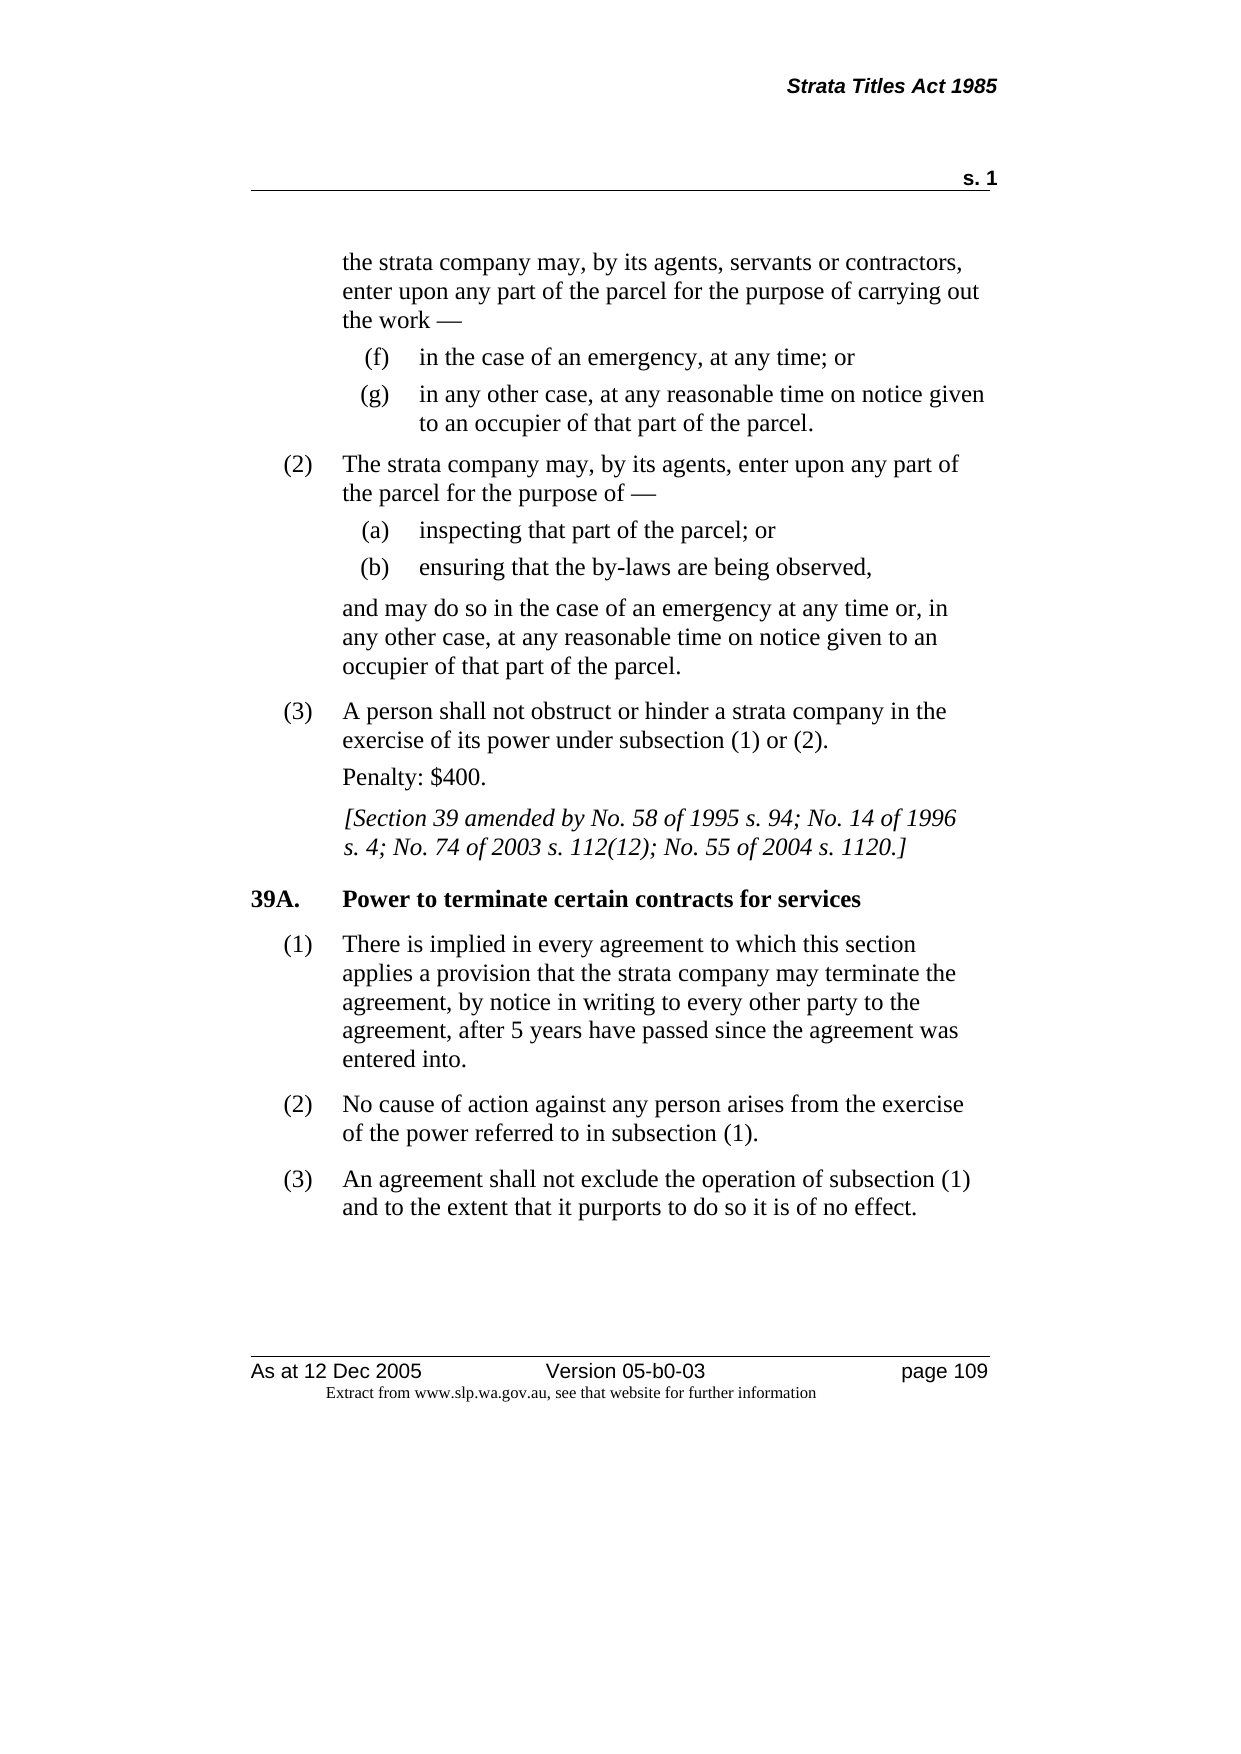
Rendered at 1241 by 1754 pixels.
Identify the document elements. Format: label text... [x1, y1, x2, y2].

text the strata company may, by its agents, servants or contractors, enter upon any part of the parcel for the purpose of carrying out the work — [251, 247, 990, 334]
text (b) ensuring that the by-laws are being observed, [251, 552, 990, 581]
subtitle 39A. Power to terminate certain contracts for services [251, 884, 990, 912]
text (g) in any other case, at any reasonable time on notice given to an occupier of that part of the parcel. [251, 379, 990, 437]
text (f) in the case of an emergency, at any time; or [251, 342, 990, 371]
text (1) There is implied in every agreement to which this section applies a provision that the strata company may terminate the agreement, by notice in writing to every other party to the agreement, after 5 years have passed since the agreement was entered into. [251, 929, 990, 1073]
text (3) An agreement shall not exclude the operation of subsection (1) and to the extent that it purports to do so it is of no effect. [251, 1164, 990, 1221]
text Penalty: $400. [251, 762, 990, 791]
text (2) The strata company may, by its agents, enter upon any part of the parcel for the purpose of — [251, 449, 990, 507]
text (2) No cause of action against any person arises from the exercise of the power referred to in subsection (1). [251, 1089, 990, 1147]
text and may do so in the case of an emergency at any time or, in any other case, at any reasonable time on notice given to an occupier of that part of the parcel. [251, 593, 990, 679]
text [Section 39 amended by No. 58 of 1995 s. 94; No. 14 of 1996 s. 4; No. 74 of 2003 s. 112(12); No. 55 of 2004 s. 1120.] [251, 803, 990, 861]
text (3) A person shall not obstruct or hinder a strata company in the exercise of its power under subsection (1) or (2). [251, 696, 990, 754]
text (a) inspecting that part of the parcel; or [251, 515, 990, 544]
